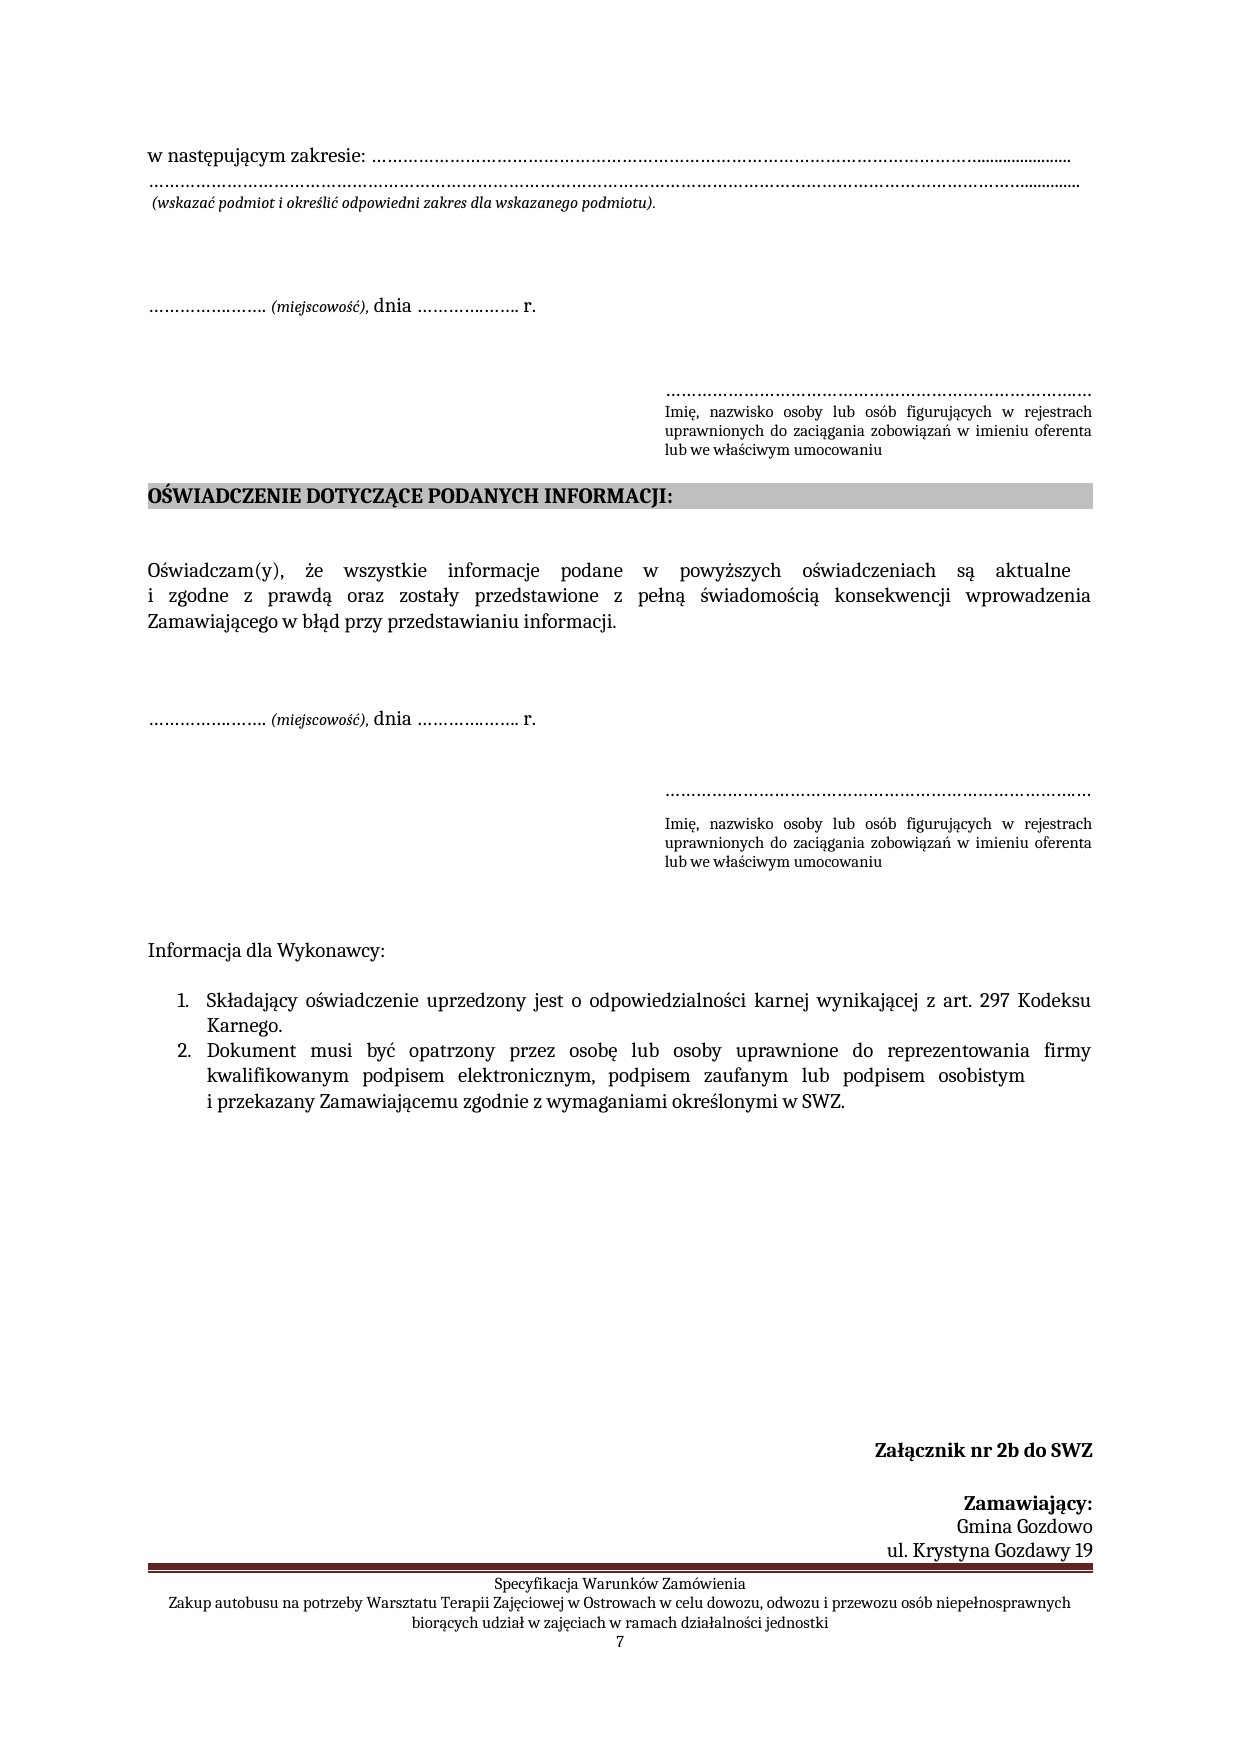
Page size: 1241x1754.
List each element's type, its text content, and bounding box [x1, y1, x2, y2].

list Dokument musi być opatrzony przez osobę lub osoby uprawnione do reprezentowania firmy kwalifikowanym podpisem elektronicznym, podpisem zaufanym lub podpisem osobistym i przekazany Zamawiającemu zgodnie z wymaganiami określonymi w SWZ. [177, 1039, 1093, 1113]
text …………………………………………………………………….… [664, 378, 1093, 402]
text (wskazać podmiot i określić odpowiedni zakres dla wskazanego podmiotu). [148, 193, 1093, 213]
text Imię, nazwisko osoby lub osób figurujących w rejestrach uprawnionych do zaciągania zobowiązań w imieniu oferenta lub we właściwym umocowaniu [664, 814, 1093, 872]
text Gmina Gozdowo [148, 1515, 1093, 1539]
text …………….……. (miejscowość), dnia ………….……. r. [148, 706, 1093, 730]
text ul. Krystyna Gozdawy 19 [148, 1539, 1093, 1563]
text …………….……. (miejscowość), dnia ………….……. r. [148, 294, 1093, 318]
text ……………………………………………………………………………………………………………………………………………………............. [148, 168, 1093, 192]
text OŚWIADCZENIE DOTYCZĄCE PODANYCH INFORMACJI: [148, 483, 1093, 509]
text Oświadczam(y), że wszystkie informacje podane w powyższych oświadczeniach są aktualne i zgodne z prawdą oraz zostały przedstawione z pełną świadomością konsekwencji wprowadzenia Zamawiającego w błąd przy przedstawianiu informacji. [148, 559, 1093, 633]
text Informacja dla Wykonawcy: [148, 939, 1093, 963]
text Załącznik nr 2b do SWZ [148, 1438, 1093, 1462]
text w następującym zakresie: ………………………………………………………………………………………………………..................... [148, 143, 1093, 167]
text Zamawiający: [148, 1491, 1093, 1515]
list Składający oświadczenie uprzedzony jest o odpowiedzialności karnej wynikającej z art. 297 Kodeksu Karnego. [177, 989, 1093, 1038]
text …………………………………………………………………….… [148, 778, 1093, 802]
text Imię, nazwisko osoby lub osób figurujących w rejestrach uprawnionych do zaciągania zobowiązań w imieniu oferenta lub we właściwym umocowaniu [664, 402, 1093, 459]
